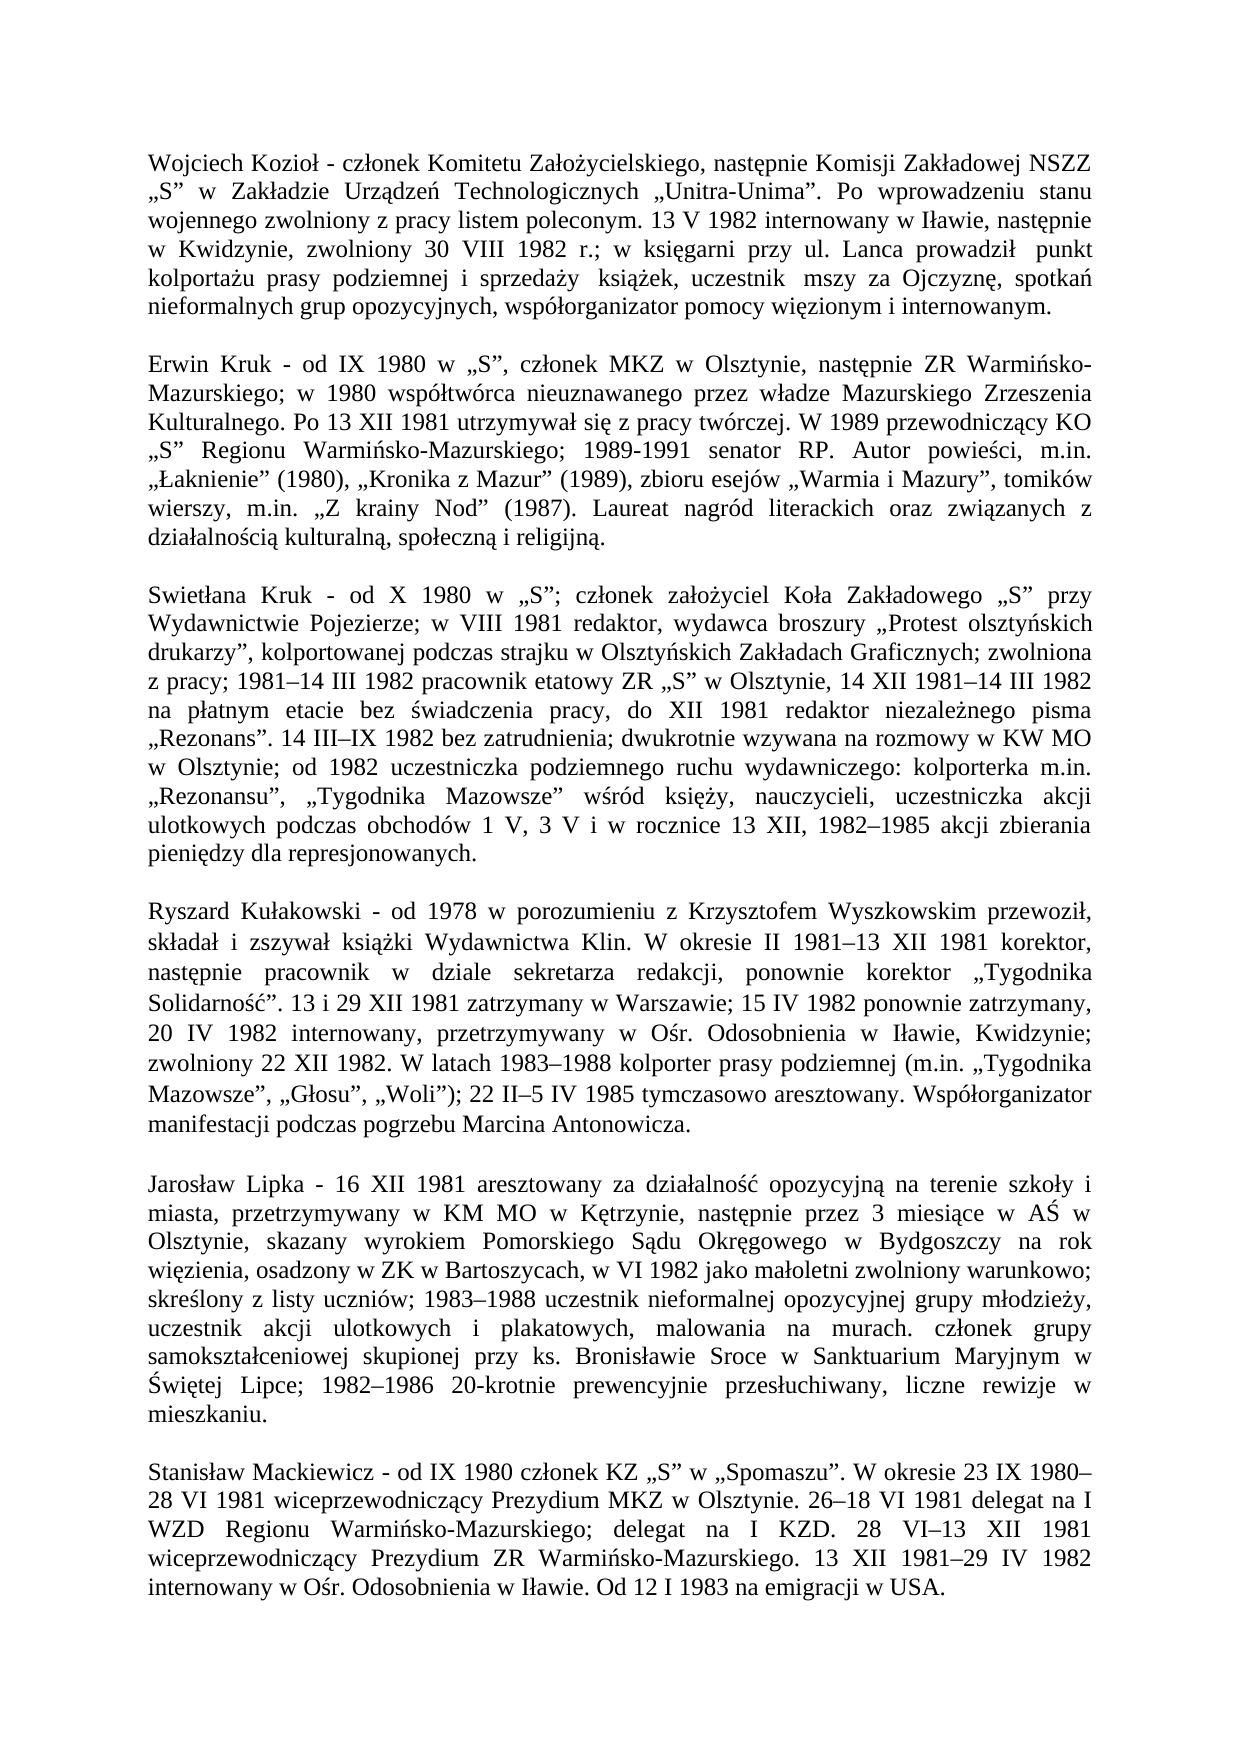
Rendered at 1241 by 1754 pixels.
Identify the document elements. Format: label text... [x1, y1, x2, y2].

text Swietłana Kruk - od X 1980 w „S”; członek założyciel Koła Zakładowego „S” przy Wydawnictwie Pojezierze; w VIII 1981 redaktor, wydawca broszury „Protest olsztyńskich drukarzy”, kolportowanej podczas strajku w Olsztyńskich Zakładach Graficznych; zwolniona z pracy; 1981–14 III 1982 pracownik etatowy ZR „S” w Olsztynie, 14 XII 1981–14 III 1982 na płatnym etacie bez świadczenia pracy, do XII 1981 redaktor niezależnego pisma „Rezonans”. 14 III–IX 1982 bez zatrudnienia; dwukrotnie wzywana na rozmowy w KW MO w Olsztynie; od 1982 uczestniczka podziemnego ruchu wydawniczego: kolporterka m.in. „Rezonansu”, „Tygodnika Mazowsze” wśród księży, nauczycieli, uczestniczka akcji ulotkowych podczas obchodów 1 V, 3 V i w rocznice 13 XII, 1982–1985 akcji zbierania pieniędzy dla represjonowanych. [148, 580, 1093, 867]
text Wojciech Kozioł - członek Komitetu Założycielskiego, następnie Komisji Zakładowej NSZZ „S” w Zakładzie Urządzeń Technologicznych „Unitra-Unima”. Po wprowadzeniu stanu wojennego zwolniony z pracy listem poleconym. 13 V 1982 internowany w Iławie, następnie w Kwidzynie, zwolniony 30 VIII 1982 r.; w księgarni przy ul. Lanca prowadził punkt kolportażu prasy podziemnej i sprzedaży książek, uczestnik mszy za Ojczyznę, spotkań nieformalnych grup opozycyjnych, współorganizator pomocy więzionym i internowanym. [148, 148, 1093, 320]
text Ryszard Kułakowski - od 1978 w porozumieniu z Krzysztofem Wyszkowskim przewoził, składał i zszywał książki Wydawnictwa Klin. W okresie II 1981–13 XII 1981 korektor, następnie pracownik w dziale sekretarza redakcji, ponownie korektor „Tygodnika Solidarność”. 13 i 29 XII 1981 zatrzymany w Warszawie; 15 IV 1982 ponownie zatrzymany, 20 IV 1982 internowany, przetrzymywany w Ośr. Odosobnienia w Iławie, Kwidzynie; zwolniony 22 XII 1982. W latach 1983–1988 kolporter prasy podziemnej (m.in. „Tygodnika Mazowsze”, „Głosu”, „Woli”); 22 II–5 IV 1985 tymczasowo aresztowany. Współorganizator manifestacji podczas pogrzebu Marcina Antonowicza. [148, 896, 1093, 1138]
text Stanisław Mackiewicz - od IX 1980 członek KZ „S” w „Spomaszu”. W okresie 23 IX 1980–28 VI 1981 wiceprzewodniczący Prezydium MKZ w Olsztynie. 26–18 VI 1981 delegat na I WZD Regionu Warmińsko-Mazurskiego; delegat na I KZD. 28 VI–13 XII 1981 wiceprzewodniczący Prezydium ZR Warmińsko-Mazurskiego. 13 XII 1981–29 IV 1982 internowany w Ośr. Odosobnienia w Iławie. Od 12 I 1983 na emigracji w USA. [148, 1457, 1093, 1601]
text Jarosław Lipka - 16 XII 1981 aresztowany za działalność opozycyjną na terenie szkoły i miasta, przetrzymywany w KM MO w Kętrzynie, następnie przez 3 miesiące w AŚ w Olsztynie, skazany wyrokiem Pomorskiego Sądu Okręgowego w Bydgoszczy na rok więzienia, osadzony w ZK w Bartoszycach, w VI 1982 jako małoletni zwolniony warunkowo; skreślony z listy uczniów; 1983–1988 uczestnik nieformalnej opozycyjnej grupy młodzieży, uczestnik akcji ulotkowych i plakatowych, malowania na murach. członek grupy samokształceniowej skupionej przy ks. Bronisławie Sroce w Sanktuarium Maryjnym w Świętej Lipce; 1982–1986 20-krotnie prewencyjnie przesłuchiwany, liczne rewizje w mieszkaniu. [148, 1169, 1093, 1428]
text Erwin Kruk - od IX 1980 w „S”, członek MKZ w Olsztynie, następnie ZR Warmińsko-Mazurskiego; w 1980 współtwórca nieuznawanego przez władze Mazurskiego Zrzeszenia Kulturalnego. Po 13 XII 1981 utrzymywał się z pracy twórczej. W 1989 przewodniczący KO „S” Regionu Warmińsko-Mazurskiego; 1989-1991 senator RP. Autor powieści, m.in. „Łaknienie” (1980), „Kronika z Mazur” (1989), zbioru esejów „Warmia i Mazury”, tomików wierszy, m.in. „Z krainy Nod” (1987). Laureat nagród literackich oraz związanych z działalnością kulturalną, społeczną i religijną. [148, 349, 1093, 551]
